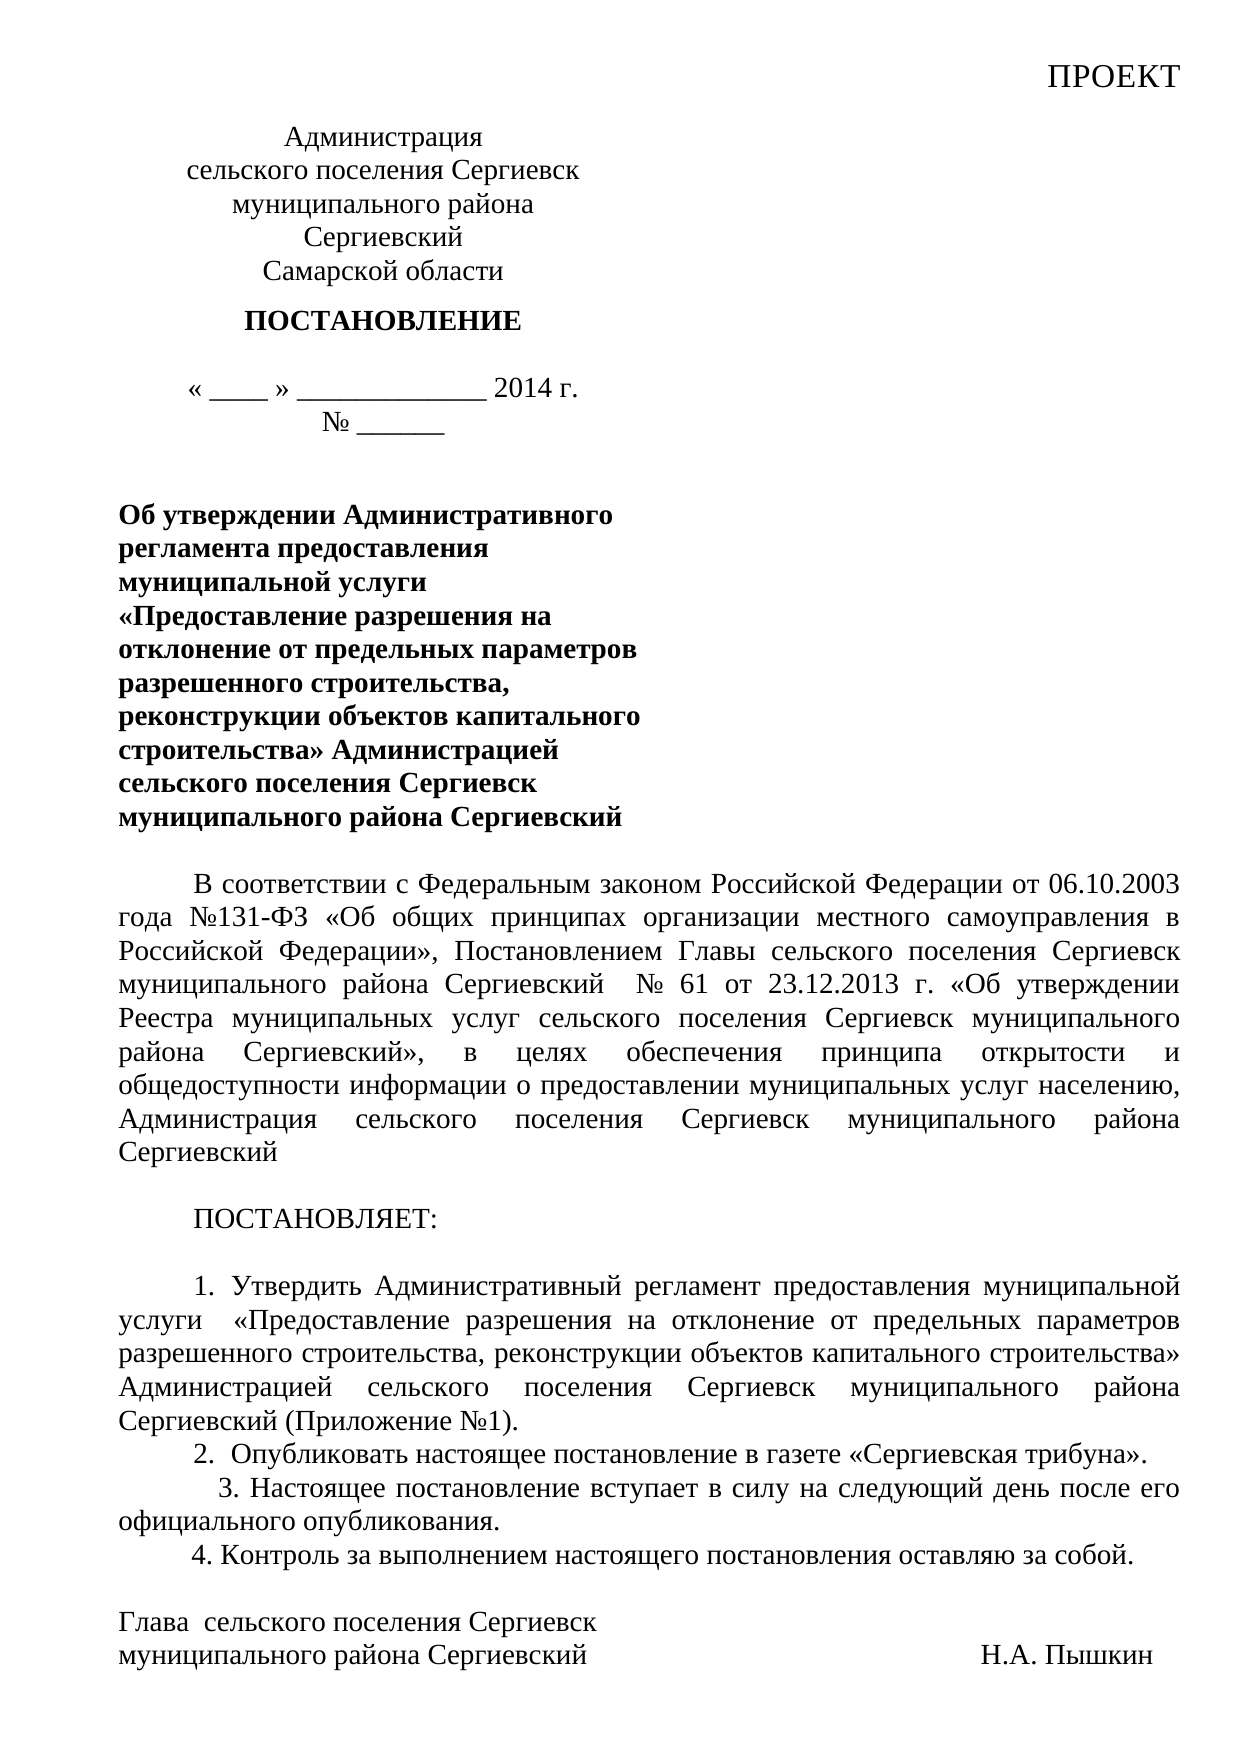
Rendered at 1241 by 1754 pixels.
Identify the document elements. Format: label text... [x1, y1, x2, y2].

text муниципального района Сергиевский [118, 799, 1181, 832]
list Утвердить Административный регламент предоставления муниципальной услуги «Предоставление разрешения на отклонение от предельных параметров разрешенного строительства, реконструкции объектов капитального строительства» Администрацией сельского поселения Сергиевск муниципального района Сергиевский (Приложение №1). [118, 1268, 1181, 1436]
text ПОСТАНОВЛЯЕТ: [118, 1201, 1181, 1235]
text Об утверждении Административного [118, 497, 673, 531]
text муниципального района Сергиевский Н.А. Пышкин [118, 1637, 1181, 1671]
text ПРОЕКТ [119, 56, 1181, 94]
text Глава сельского поселения Сергиевск [118, 1604, 1181, 1637]
list Опубликовать настоящее постановление в газете «Сергиевская трибуна». [118, 1436, 1181, 1470]
text регламента предоставления муниципальной услуги «Предоставление разрешения на отклонение от предельных параметров разрешенного строительства, реконструкции объектов капитального строительства» Администрацией сельского поселения Сергиевск [118, 531, 664, 799]
text 4. Контроль за выполнением настоящего постановления оставляю за собой. [118, 1537, 1181, 1570]
text 3. Настоящее постановление вступает в силу на следующий день после его официального опубликования. [118, 1470, 1181, 1537]
text В соответствии с Федеральным законом Российской Федерации от 06.10.2003 года №131-ФЗ «Об общих принципах организации местного самоуправления в Российской Федерации», Постановлением Главы сельского поселения Сергиевск муниципального района Сергиевский № 61 от 23.12.2013 г. «Об утверждении Реестра муниципальных услуг сельского поселения Сергиевск муниципального района Сергиевский», в целях обеспечения принципа открытости и общедоступности информации о предоставлении муниципальных услуг населению, Администрация сельского поселения Сергиевск муниципального района Сергиевский [118, 866, 1181, 1168]
